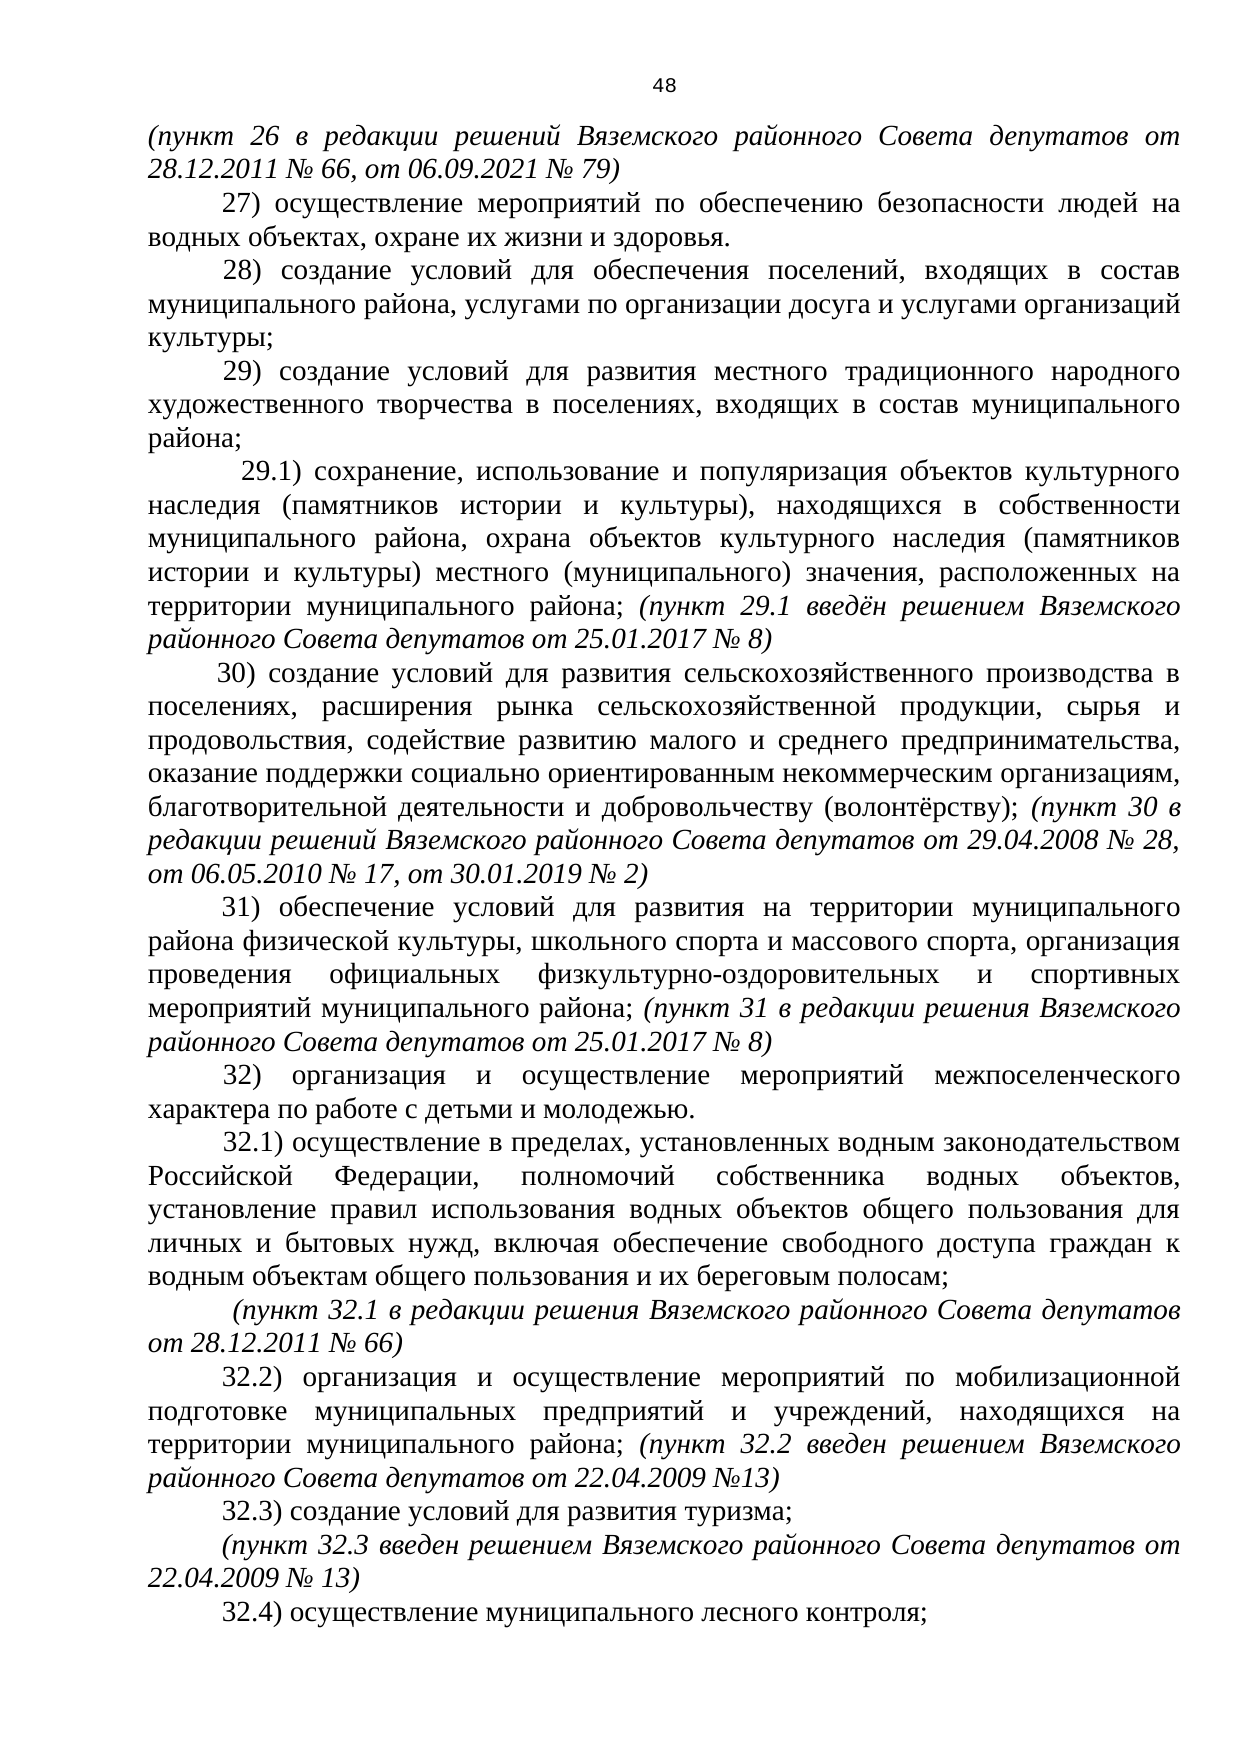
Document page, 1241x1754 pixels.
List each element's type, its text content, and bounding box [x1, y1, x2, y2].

text 28) создание условий для обеспечения поселений, входящих в состав муниципального района, услугами по организации досуга и услугами организаций культуры; [148, 252, 1181, 353]
text 31) обеспечение условий для развития на территории муниципального района физической культуры, школьного спорта и массового спорта, организация проведения официальных физкультурно-оздоровительных и спортивных мероприятий муниципального района; (пункт 31 в редакции решения Вяземского районного Совета депутатов от 25.01.2017 № 8) [148, 889, 1181, 1057]
text (пункт 32.1 в редакции решения Вяземского районного Совета депутатов от 28.12.2011 № 66) [148, 1292, 1181, 1359]
text 32.4) осуществление муниципального лесного контроля; [148, 1594, 1181, 1627]
text 32.2) организация и осуществление мероприятий по мобилизационной подготовке муниципальных предприятий и учреждений, находящихся на территории муниципального района; (пункт 32.2 введен решением Вяземского районного Совета депутатов от 22.04.2009 №13) [148, 1359, 1181, 1493]
text (пункт 32.3 введен решением Вяземского районного Совета депутатов от 22.04.2009 № 13) [148, 1527, 1181, 1594]
text 27) осуществление мероприятий по обеспечению безопасности людей на водных объектах, охране их жизни и здоровья. [148, 185, 1181, 252]
text (пункт 26 в редакции решений Вяземского районного Совета депутатов от 28.12.2011 № 66, от 06.09.2021 № 79) [148, 118, 1181, 185]
text 30) создание условий для развития сельскохозяйственного производства в поселениях, расширения рынка сельскохозяйственной продукции, сырья и продовольствия, содействие развитию малого и среднего предпринимательства, оказание поддержки социально ориентированным некоммерческим организациям, благотворительной деятельности и добровольчеству (волонтёрству); (пункт 30 в редакции решений Вяземского районного Совета депутатов от 29.04.2008 № 28, от 06.05.2010 № 17, от 30.01.2019 № 2) [148, 655, 1181, 889]
text 32.3) создание условий для развития туризма; [148, 1493, 1181, 1527]
text 32) организация и осуществление мероприятий межпоселенческого характера по работе с детьми и молодежью. [148, 1057, 1181, 1124]
text 29) создание условий для развития местного традиционного народного художественного творчества в поселениях, входящих в состав муниципального района; [148, 353, 1181, 453]
text 32.1) осуществление в пределах, установленных водным законодательством Российской Федерации, полномочий собственника водных объектов, установление правил использования водных объектов общего пользования для личных и бытовых нужд, включая обеспечение свободного доступа граждан к водным объектам общего пользования и их береговым полосам; [148, 1124, 1181, 1292]
text 29.1) сохранение, использование и популяризация объектов культурного наследия (памятников истории и культуры), находящихся в собственности муниципального района, охрана объектов культурного наследия (памятников истории и культуры) местного (муниципального) значения, расположенных на территории муниципального района; (пункт 29.1 введён решением Вяземского районного Совета депутатов от 25.01.2017 № 8) [148, 453, 1181, 655]
